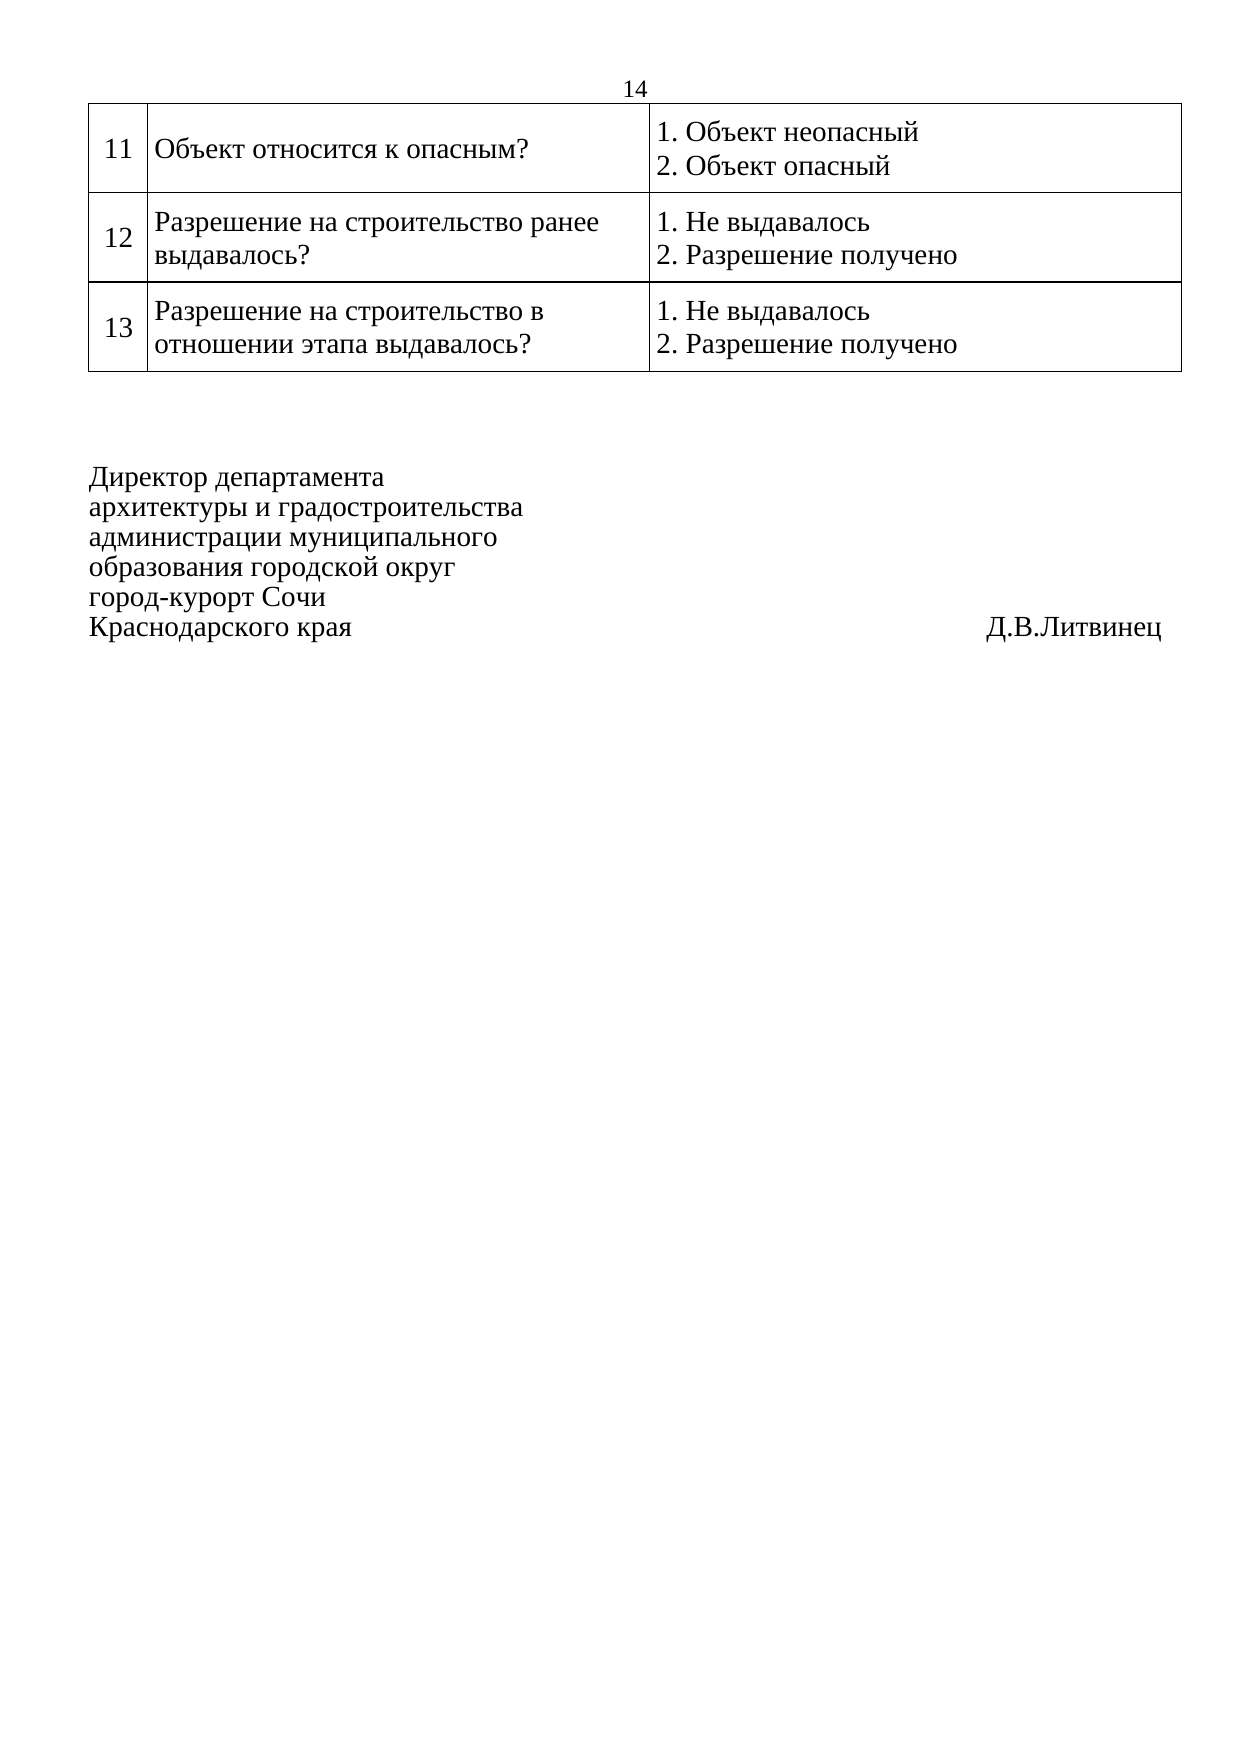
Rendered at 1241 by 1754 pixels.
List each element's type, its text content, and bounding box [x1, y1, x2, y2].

table_cell 1. Не выдавалось 2. Разрешение получено [650, 283, 1181, 371]
table_cell Объект относится к опасным? [148, 104, 649, 192]
table_cell Разрешение на строительство в отношении этапа выдавалось? [148, 283, 649, 371]
text образования городской округ [89, 552, 1181, 582]
text архитектуры и градостроительства [89, 492, 1181, 522]
table_cell 11 [89, 104, 147, 192]
table_cell 1. Не выдавалось 2. Разрешение получено [650, 193, 1181, 281]
table_cell 12 [89, 193, 147, 281]
text Директор департамента [89, 462, 1181, 492]
table_cell 1. Объект неопасный 2. Объект опасный [650, 104, 1181, 192]
table_cell 13 [89, 283, 147, 371]
text администрации муниципального [89, 522, 1181, 552]
table_cell Разрешение на строительство ранее выдавалось? [148, 193, 649, 281]
text город-курорт Сочи [89, 582, 1181, 613]
text Краснодарского края Д.В.Литвинец [89, 613, 1181, 643]
